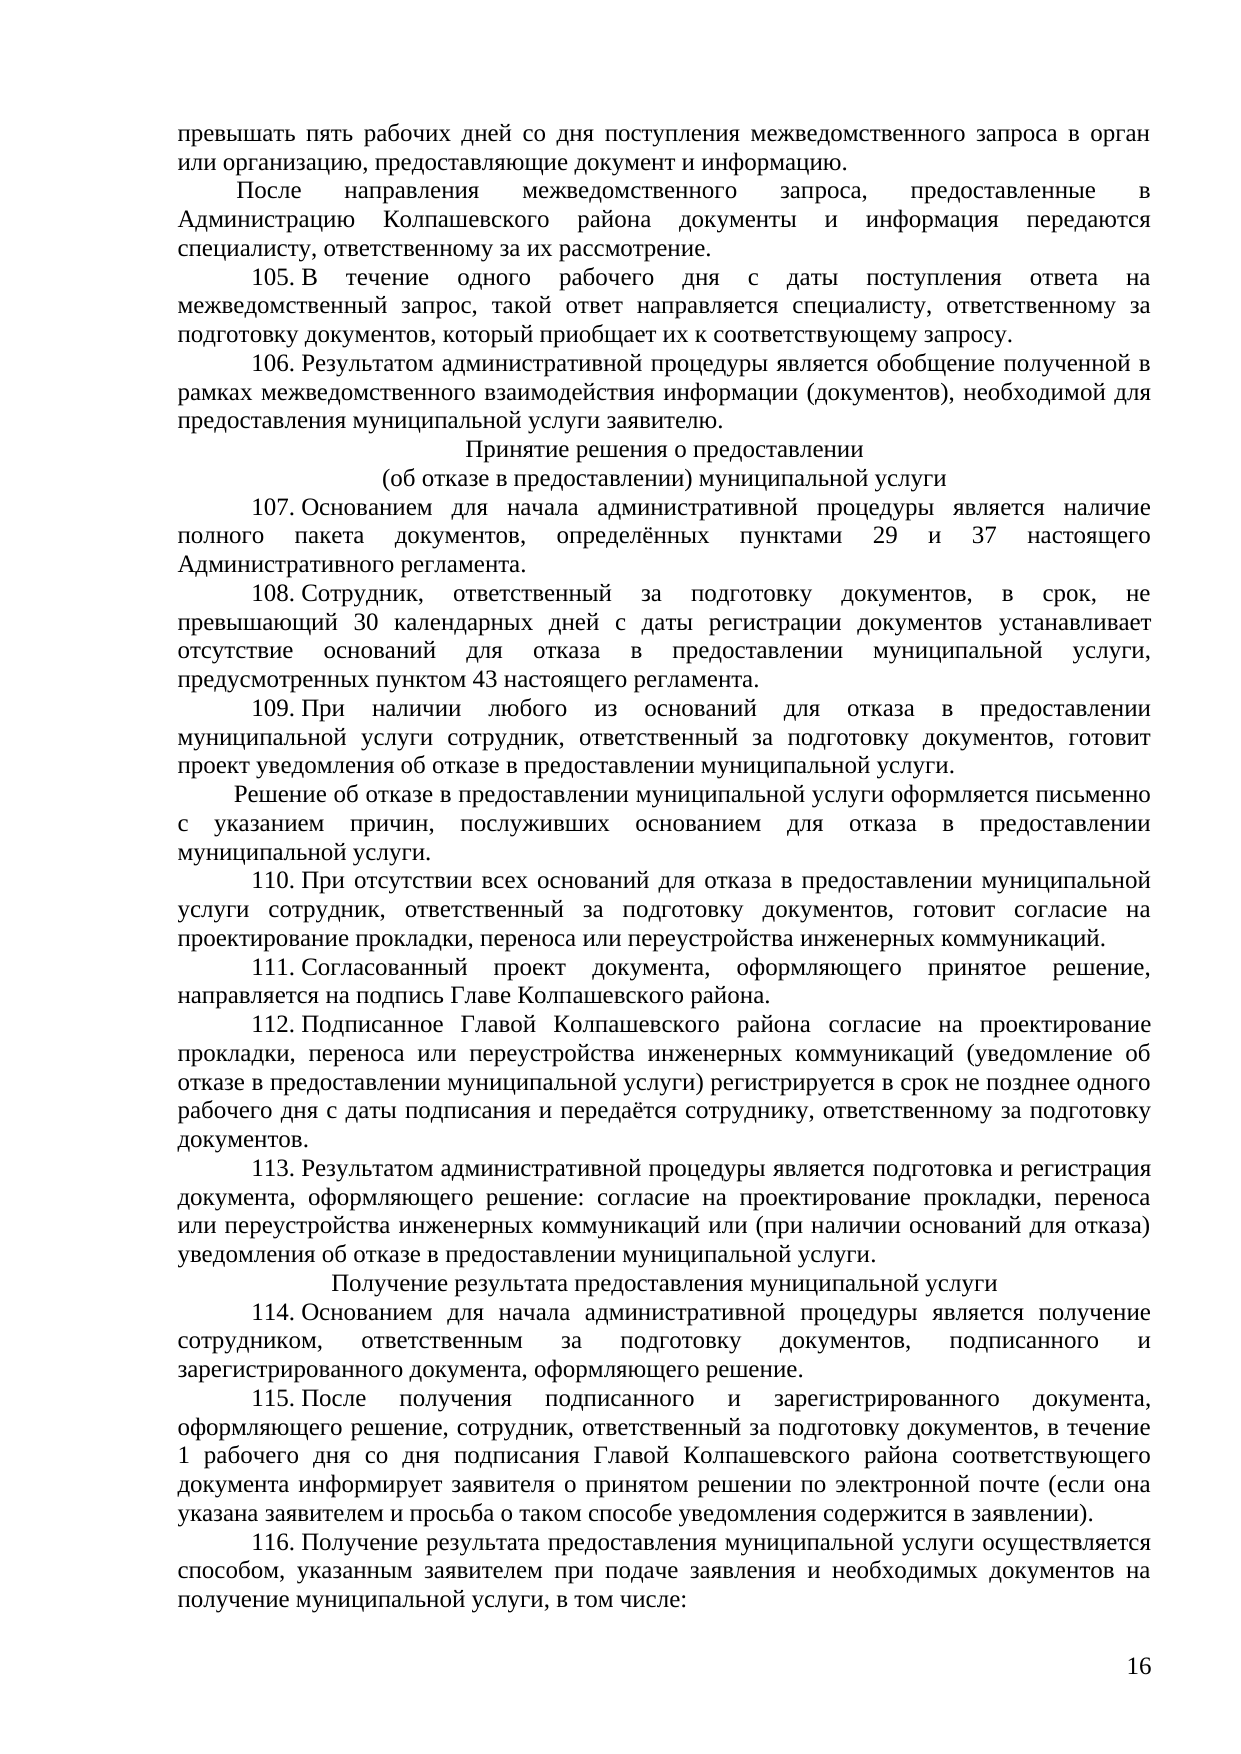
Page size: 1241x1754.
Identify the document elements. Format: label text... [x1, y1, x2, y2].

list При наличии любого из оснований для отказа в предоставлении муниципальной услуги сотрудник, ответственный за подготовку документов, готовит проект уведомления об отказе в предоставлении муниципальной услуги. [177, 693, 1152, 779]
list Основанием для начала административной процедуры является получение сотрудником, ответственным за подготовку документов, подписанного и зарегистрированного документа, оформляющего решение. [177, 1297, 1152, 1383]
list Получение результата предоставления муниципальной услуги осуществляется способом, указанным заявителем при подаче заявления и необходимых документов на получение муниципальной услуги, в том числе: [177, 1527, 1152, 1613]
list Результатом административной процедуры является обобщение полученной в рамках межведомственного взаимодействия информации (документов), необходимой для предоставления муниципальной услуги заявителю. [177, 348, 1152, 434]
text Получение результата предоставления муниципальной услуги [177, 1268, 1152, 1297]
text Решение об отказе в предоставлении муниципальной услуги оформляется письменно с указанием причин, послуживших основанием для отказа в предоставлении муниципальной услуги. [177, 779, 1152, 866]
list После получения подписанного и зарегистрированного документа, оформляющего решение, сотрудник, ответственный за подготовку документов, в течение 1 рабочего дня со дня подписания Главой Колпашевского района соответствующего документа информирует заявителя о принятом решении по электронной почте (если она указана заявителем и просьба о таком способе уведомления содержится в заявлении). [177, 1383, 1152, 1527]
text Принятие решения о предоставлении [177, 434, 1152, 463]
list При отсутствии всех оснований для отказа в предоставлении муниципальной услуги сотрудник, ответственный за подготовку документов, готовит согласие на проектирование прокладки, переноса или переустройства инженерных коммуникаций. [177, 866, 1152, 952]
list Результатом административной процедуры является подготовка и регистрация документа, оформляющего решение: согласие на проектирование прокладки, переноса или переустройства инженерных коммуникаций или (при наличии оснований для отказа) уведомления об отказе в предоставлении муниципальной услуги. [177, 1153, 1152, 1268]
list Согласованный проект документа, оформляющего принятое решение, направляется на подпись Главе Колпашевского района. [177, 952, 1152, 1009]
text (об отказе в предоставлении) муниципальной услуги [177, 463, 1152, 492]
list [177, 118, 1152, 176]
list Сотрудник, ответственный за подготовку документов, в срок, не превышающий 30 календарных дней с даты регистрации документов устанавливает отсутствие оснований для отказа в предоставлении муниципальной услуги, предусмотренных пунктом 43 настоящего регламента. [177, 578, 1152, 693]
text После направления межведомственного запроса, предоставленные в Администрацию Колпашевского района документы и информация передаются специалисту, ответственному за их рассмотрение. [177, 176, 1152, 262]
list В течение одного рабочего дня с даты поступления ответа на межведомственный запрос, такой ответ направляется специалисту, ответственному за подготовку документов, который приобщает их к соответствующему запросу. [177, 262, 1152, 348]
list Основанием для начала административной процедуры является наличие полного пакета документов, определённых пунктами 29 и 37 настоящего Административного регламента. [177, 492, 1152, 578]
list Подписанное Главой Колпашевского района согласие на проектирование прокладки, переноса или переустройства инженерных коммуникаций (уведомление об отказе в предоставлении муниципальной услуги) регистрируется в срок не позднее одного рабочего дня с даты подписания и передаётся сотруднику, ответственному за подготовку документов. [177, 1009, 1152, 1153]
